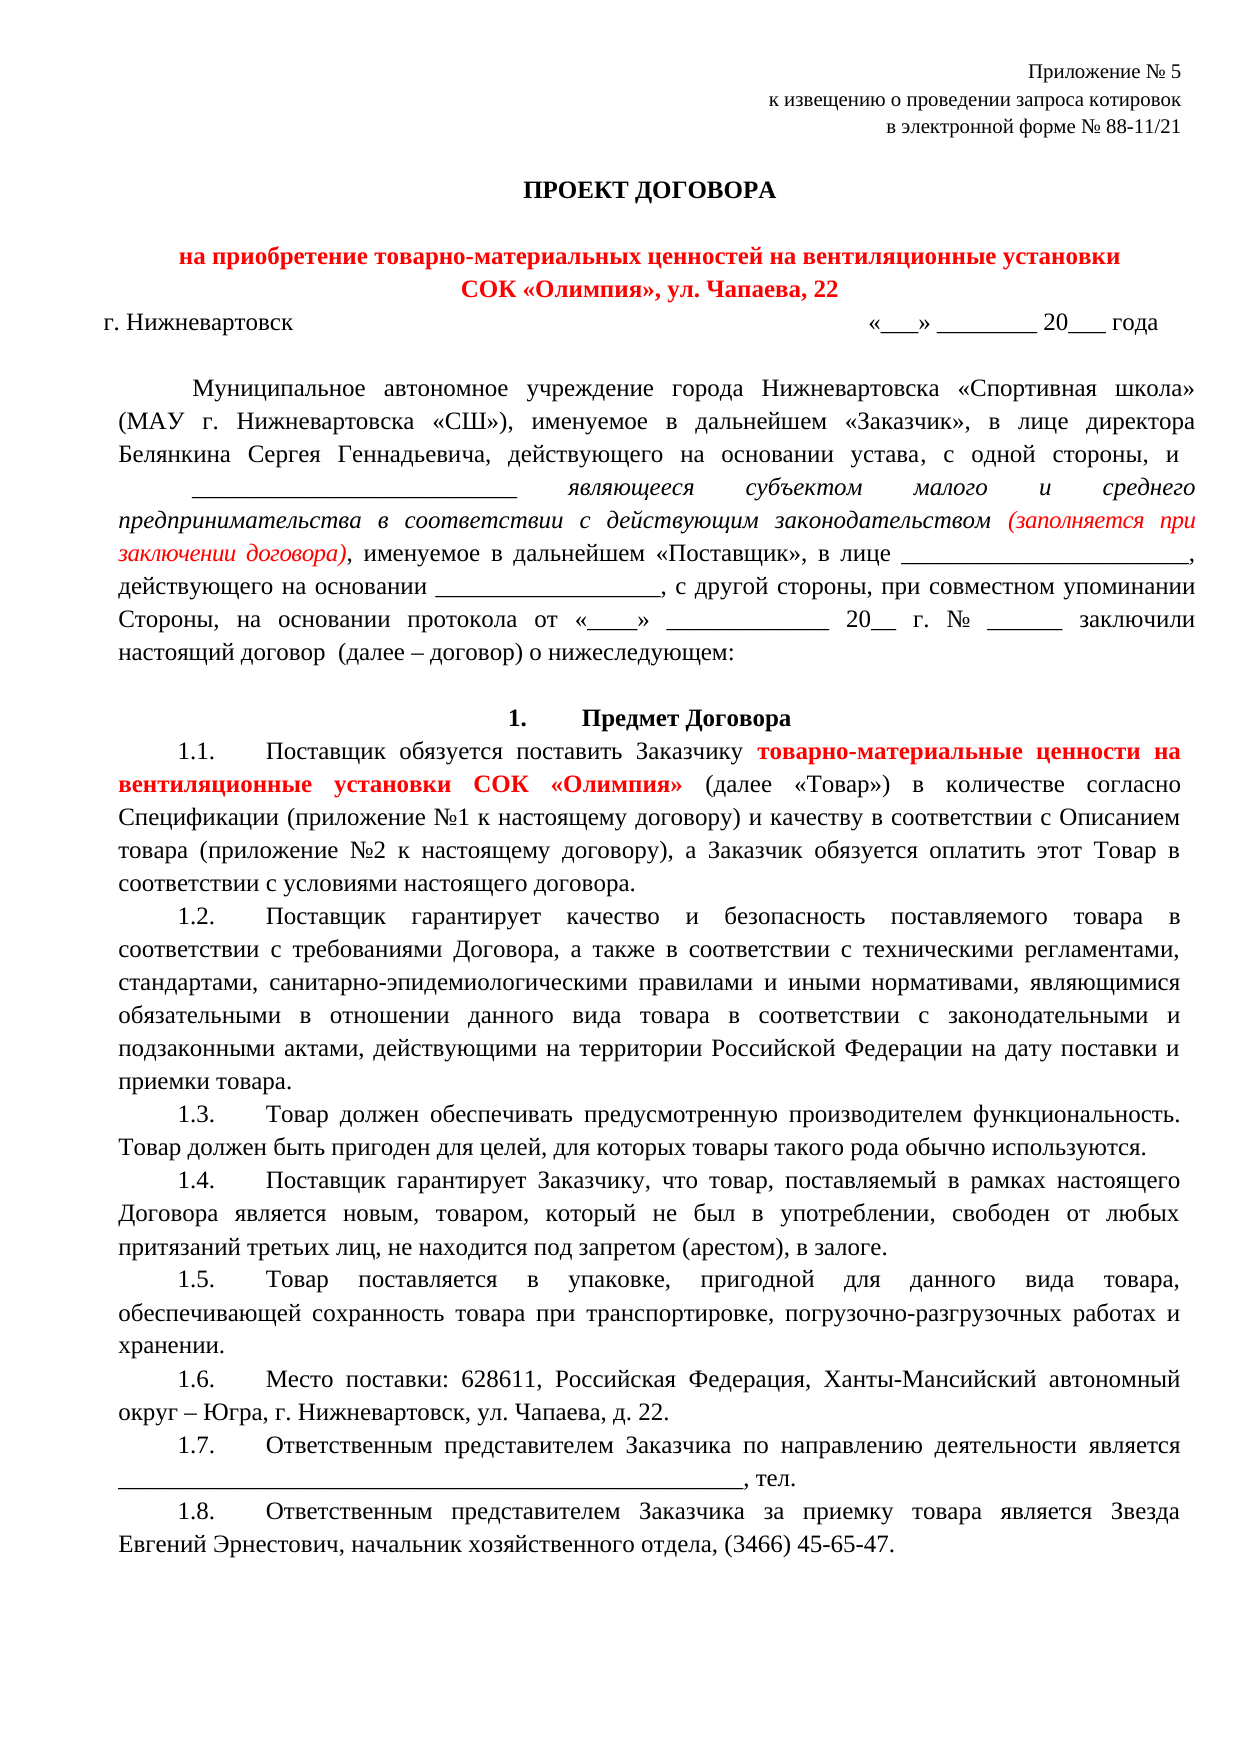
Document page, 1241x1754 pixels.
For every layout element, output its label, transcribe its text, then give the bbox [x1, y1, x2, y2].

list Поставщик гарантирует Заказчику, что товар, поставляемый в рамках настоящего Договора является новым, товаром, который не был в употреблении, свободен от любых притязаний третьих лиц, не находится под запретом (арестом), в залоге. [118, 1166, 1181, 1260]
list Предмет Договора [118, 703, 1181, 732]
list Ответственным представителем Заказчика за приемку товара является Звезда Евгений Эрнестович, начальник хозяйственного отдела, (3466) 45-65-47. [118, 1496, 1181, 1557]
text в электронной форме № 88-11/21 [118, 114, 1181, 138]
list Поставщик гарантирует качество и безопасность поставляемого товара в соответствии с требованиями Договора, а также в соответствии с техническими регламентами, стандартами, санитарно-эпидемиологическими правилами и иными нормативами, являющимися обязательными в отношении данного вида товара в соответствии с законодательными и подзаконными актами, действующими на территории Российской Федерации на дату поставки и приемки товара. [118, 901, 1181, 1095]
text СОК «Олимпия», ул. Чапаева, 22 [118, 274, 1181, 303]
text к извещению о проведении запроса котировок [118, 87, 1181, 111]
text Муниципальное автономное учреждение города Нижневартовска «Спортивная школа» (МАУ г. Нижневартовска «СШ»), именуемое в дальнейшем «Заказчик», в лице директора Белянкина Сергея Геннадьевича, действующего на основании устава, с одной стороны, и __________________________ являющееся субъектом малого и среднего предпринимательства в соответствии с действующим законодательством (заполняется при заключении договора), именуемое в дальнейшем «Поставщик», в лице _______________________, действующего на основании __________________, с другой стороны, при совместном упоминании Стороны, на основании протокола от «____» _____________ 20__ г. № ______ заключили настоящий договор (далее – договор) о нижеследующем: [118, 373, 1196, 666]
list Товар поставляется в упаковке, пригодной для данного вида товара, обеспечивающей сохранность товара при транспортировке, погрузочно-разгрузочных работах и хранении. [118, 1264, 1181, 1359]
list Место поставки: 628611, Российская Федерация, Ханты-Мансийский автономный округ – Югра, г. Нижневартовск, ул. Чапаева, д. 22. [118, 1364, 1181, 1425]
text Приложение № 5 [118, 59, 1181, 83]
text г. Нижневартовск «___» ________ 20___ года [103, 307, 1196, 336]
list Товар должен обеспечивать предусмотренную производителем функциональность. Товар должен быть пригоден для целей, для которых товары такого рода обычно используются. [118, 1099, 1181, 1161]
text на приобретение товарно-материальных ценностей на вентиляционные установки [118, 241, 1181, 270]
list Ответственным представителем Заказчика по направлению деятельности является __________________________________________________, тел. [118, 1430, 1181, 1491]
list Поставщик обязуется поставить Заказчику товарно-материальные ценности на вентиляционные установки СОК «Олимпия» (далее «Товар») в количестве согласно Спецификации (приложение №1 к настоящему договору) и качеству в соответствии с Описанием товара (приложение №2 к настоящему договору), а Заказчик обязуется оплатить этот Товар в соответствии с условиями настоящего договора. [118, 736, 1181, 897]
text ПРОЕКТ ДОГОВОРА [118, 175, 1181, 204]
